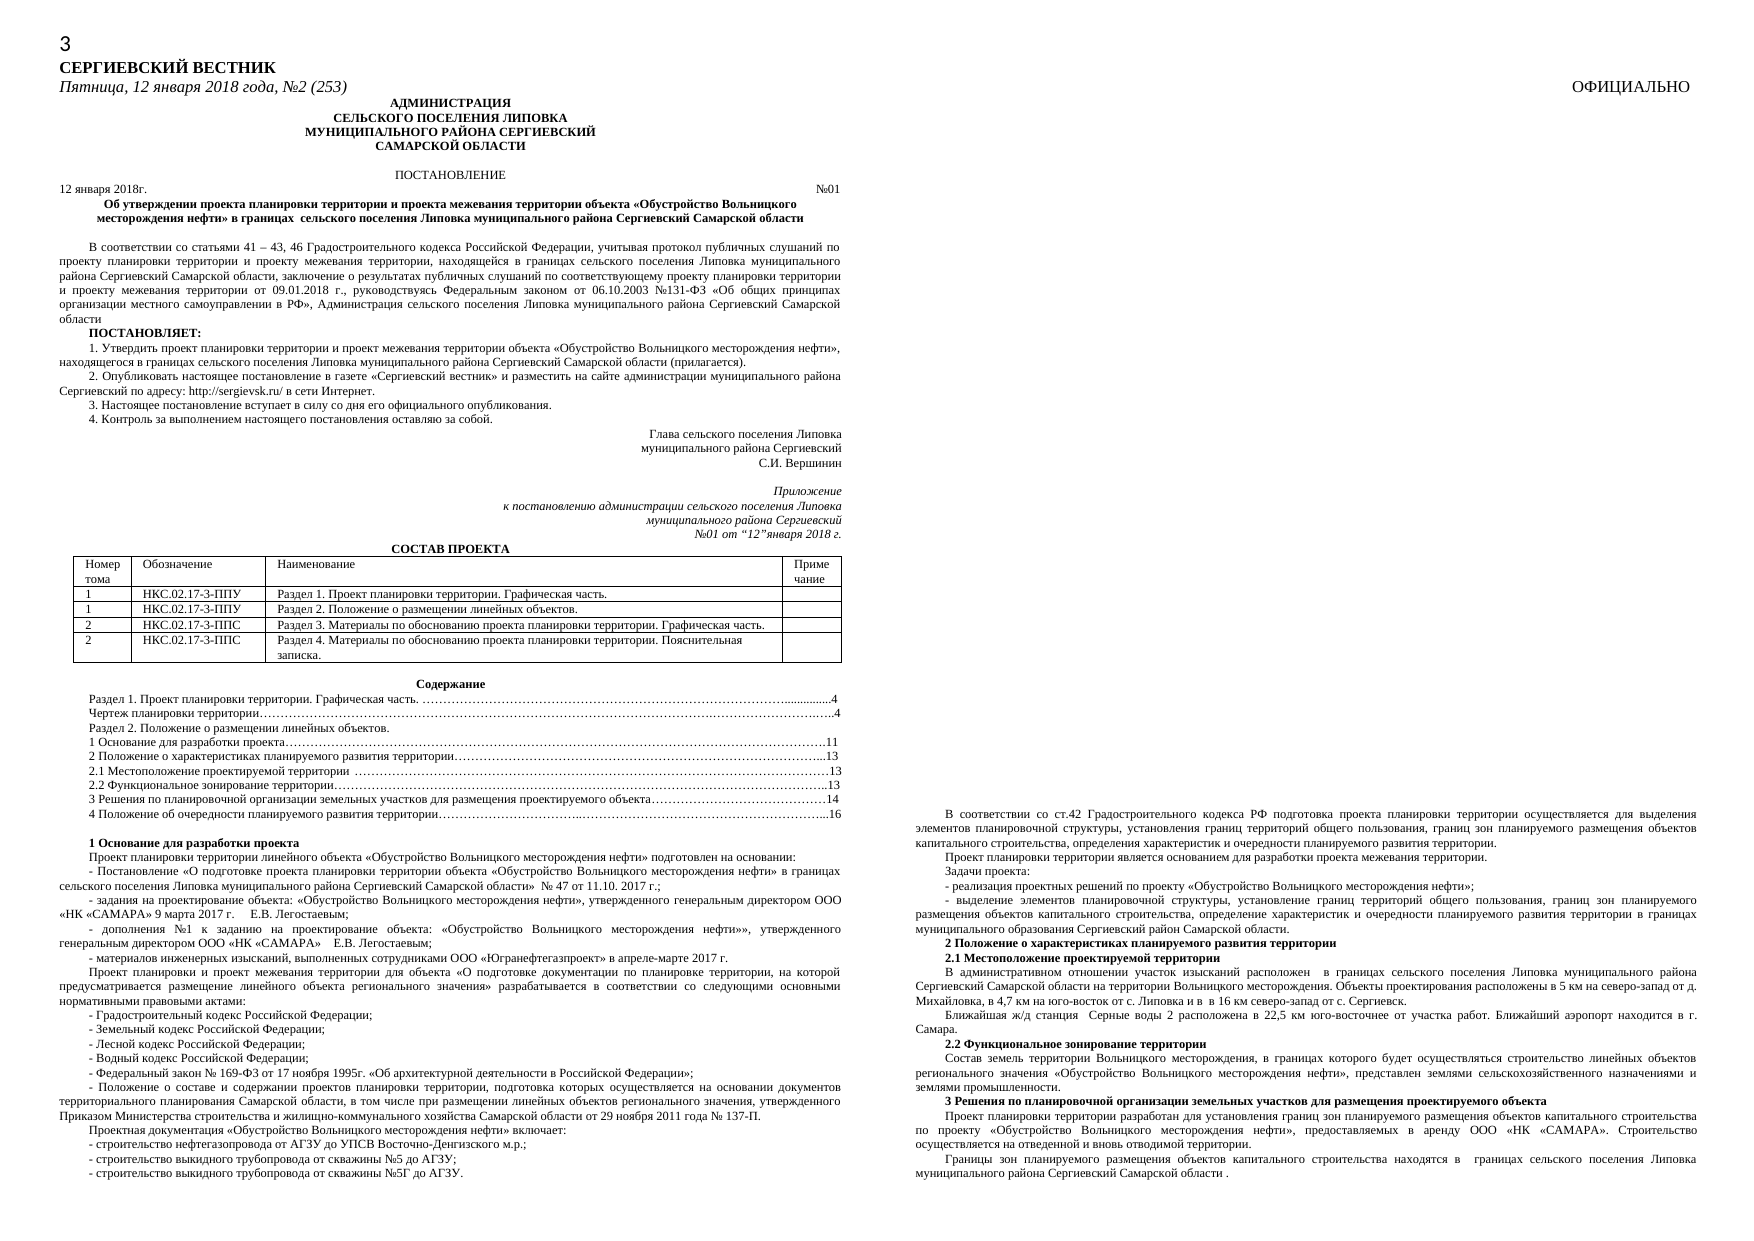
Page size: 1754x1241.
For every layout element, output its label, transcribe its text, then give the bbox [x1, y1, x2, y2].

text - Постановление «О подготовке проекта планировки территории объекта «Обустройство Вольницкого месторождения нефти» в границах сельского поселения Липовка муниципального района Сергиевский Самарской области» № 47 от 11.10. 2017 г.; [59, 864, 842, 893]
text Содержание [59, 677, 842, 692]
text 3 Решения по планировочной организации земельных участков для размещения проектируемого объекта……………………………………14 [59, 792, 1698, 807]
table_header Наименование [266, 557, 782, 586]
text - материалов инженерных изысканий, выполненных сотрудниками ООО «Югранефтегазпроект» в апреле-марте 2017 г. [59, 950, 842, 965]
text - строительство нефтегазопровода от АГЗУ до УПСВ Восточно-Денгизского м.р.; [59, 1137, 842, 1152]
table_cell НКС.02.17-3-ППС [132, 618, 265, 632]
text В административном отношении участок изысканий расположен в границах сельского поселения Липовка муниципального района Сергиевский Самарской области на территории Вольницкого месторождения. Объекты проектирования расположены в 5 км на северо-запад от д. Михайловка, в 4,7 км на юго-восток от с. Липовка и в в 16 км северо-запад от с. Сергиевск. [915, 965, 1698, 1008]
text - Земельный кодекс Российской Федерации; [59, 1022, 842, 1037]
text Чертеж планировки территории……………………………………………………………………………………………….…………………….…..4 [59, 706, 842, 720]
table_cell Раздел 3. Материалы по обоснованию проекта планировки территории. Графическая часть. [266, 618, 782, 632]
text - реализация проектных решений по проекту «Обустройство Вольницкого месторождения нефти»; [915, 878, 1698, 893]
text АДМИНИСТРАЦИЯ [59, 96, 842, 110]
text Проект планировки территории разработан для установления границ зон планируемого размещения объектов капитального строительства по проекту «Обустройство Вольницкого месторождения нефти», предоставляемых в аренду ООО «НК «САМАРА». Строительство осуществляется на отведенной и вновь отводимой территории. [915, 1108, 1698, 1152]
table_cell 1 [74, 602, 131, 617]
text Об утверждении проекта планировки территории и проекта межевания территории объекта «Обустройство Вольницкого месторождения нефти» в границах сельского поселения Липовка муниципального района Сергиевский Самарской области [59, 197, 842, 225]
text САМАРСКОЙ ОБЛАСТИ [59, 139, 842, 153]
text 2.2 Функциональное зонирование территории………………………………………………………………………………………………………..13 [59, 778, 1698, 792]
text - задания на проектирование объекта: «Обустройство Вольницкого месторождения нефти», утвержденного генеральным директором ООО «НК «САМАРА» 9 марта 2017 г. Е.В. Легостаевым; [59, 893, 842, 922]
text 2. Опубликовать настоящее постановление в газете «Сергиевский вестник» и разместить на сайте администрации муниципального района Сергиевский по адресу: http://sergievsk.ru/ в сети Интернет. [59, 369, 842, 398]
text муниципального района Сергиевский [59, 441, 842, 455]
text Состав земель территории Вольницкого месторождения, в границах которого будет осуществляться строительство линейных объектов регионального значения «Обустройство Вольницкого месторождения нефти», представлен землями сельскохозяйственного назначениями и землями промышленности. [915, 1051, 1698, 1094]
text 2 Положение о характеристиках планируемого развития территории [915, 936, 1698, 950]
text В соответствии со ст.42 Градостроительного кодекса РФ подготовка проекта планировки территории осуществляется для выделения элементов планировочной структуры, установления границ территорий общего пользования, границ зон планируемого размещения объектов капитального строительства, определения характеристик и очередности планируемого развития территории. [915, 807, 1698, 850]
table_header Обозначение [132, 557, 265, 586]
table_cell НКС.02.17-3-ППС [132, 633, 265, 662]
table_header Номер тома [74, 557, 131, 586]
text СЕЛЬСКОГО ПОСЕЛЕНИЯ ЛИПОВКА [59, 110, 842, 125]
table_cell Раздел 1. Проект планировки территории. Графическая часть. [266, 587, 782, 601]
text №01 от “12”января 2018 г. [59, 527, 842, 542]
text к постановлению администрации сельского поселения Липовка [59, 498, 842, 513]
text 2 Положение о характеристиках планируемого развития территории……………………………………………………………………………...13 [59, 749, 1698, 763]
table_cell [783, 618, 841, 632]
text Проект планировки и проект межевания территории для объекта «О подготовке документации по планировке территории, на которой предусматривается размещение линейного объекта регионального значения» разрабатывается в соответствии со следующими основными нормативными правовыми актами: [59, 965, 842, 1008]
table_cell [783, 602, 841, 617]
text 3 Решения по планировочной организации земельных участков для размещения проектируемого объекта [915, 1094, 1698, 1108]
text - Федеральный закон № 169-Ф3 от 17 ноября 1995г. «Об архитектурной деятельности в Российской Федерации»; [59, 1065, 842, 1080]
text 12 января 2018г. №01 [59, 182, 842, 197]
text - дополнения №1 к заданию на проектирование объекта: «Обустройство Вольницкого месторождения нефти»», утвержденного генеральным директором ООО «НК «САМАРА» Е.В. Легостаевым; [59, 922, 842, 950]
text Задачи проекта: [915, 864, 1698, 878]
table_cell НКС.02.17-3-ППУ [132, 587, 265, 601]
text 3. Настоящее постановление вступает в силу со дня его официального опубликования. [59, 398, 842, 412]
text 1. Утвердить проект планировки территории и проект межевания территории объекта «Обустройство Вольницкого месторождения нефти», находящегося в границах сельского поселения Липовка муниципального района Сергиевский Самарской области (прилагается). [59, 340, 842, 369]
text Раздел 2. Положение о размещении линейных объектов. [59, 720, 842, 735]
text МУНИЦИПАЛЬНОГО РАЙОНА СЕРГИЕВСКИЙ [59, 125, 842, 139]
text - Положение о составе и содержании проектов планировки территории, подготовка которых осуществляется на основании документов территориального планирования Самарской области, в том числе при размещении линейных объектов регионального значения, утвержденного Приказом Министерства строительства и жилищно-коммунального хозяйства Самарской области от 29 ноября 2011 года № 137-П. [59, 1080, 842, 1123]
text ПОСТАНОВЛЕНИЕ [59, 168, 842, 182]
text СОСТАВ ПРОЕКТА [59, 542, 842, 556]
text - Лесной кодекс Российской Федерации; [59, 1037, 842, 1051]
text - выделение элементов планировочной структуры, установление границ территорий общего пользования, границ зон планируемого размещения объектов капитального строительства, определение характеристик и очередности планируемого развития территории в границах муниципального образования Сергиевский район Самарской области. [915, 893, 1698, 936]
table_cell [783, 587, 841, 601]
table_cell Раздел 4. Материалы по обоснованию проекта планировки территории. Пояснительная записка. [266, 633, 782, 662]
text ПОСТАНОВЛЯЕТ: [59, 326, 842, 340]
text - строительство выкидного трубопровода от скважины №5 до АГЗУ; [59, 1152, 842, 1166]
text Проектная документация «Обустройство Вольницкого месторождения нефти» включает: [59, 1123, 842, 1137]
text Приложение [59, 484, 842, 498]
text муниципального района Сергиевский [59, 513, 842, 527]
text 4 Положение об очередности планируемого развития территории……………………………..…………………………………………………...16 [59, 807, 842, 821]
table_cell НКС.02.17-3-ППУ [132, 602, 265, 617]
text Раздел 1. Проект планировки территории. Графическая часть. ……………………………………………………………………………...............4 [59, 692, 842, 706]
text Глава сельского поселения Липовка [59, 427, 842, 441]
text Границы зон планируемого размещения объектов капитального строительства находятся в границах сельского поселения Липовка муниципального района Сергиевский Самарской области . [915, 1152, 1698, 1180]
text Проект планировки территории является основанием для разработки проекта межевания территории. [915, 850, 1698, 864]
text С.И. Вершинин [59, 455, 842, 470]
table_cell 2 [74, 618, 131, 632]
text Проект планировки территории линейного объекта «Обустройство Вольницкого месторождения нефти» подготовлен на основании: [59, 850, 842, 864]
text 2.1 Местоположение проектируемой территории ……………………………………………………………………………………………………13 [59, 763, 1698, 778]
text 1 Основание для разработки проекта………………………………………………………………………………………………………………….11 [59, 735, 1698, 749]
table_cell Раздел 2. Положение о размещении линейных объектов. [266, 602, 782, 617]
text 1 Основание для разработки проекта [59, 835, 842, 850]
text Ближайшая ж/д станция Серные воды 2 расположена в 22,5 км юго-восточнее от участка работ. Ближайший аэропорт находится в г. Самара. [915, 1008, 1698, 1037]
text - Водный кодекс Российской Федерации; [59, 1051, 842, 1065]
table_header Примечание [783, 557, 841, 586]
text В соответствии со статьями 41 – 43, 46 Градостроительного кодекса Российской Федерации, учитывая протокол публичных слушаний по проекту планировки территории и проекту межевания территории, находящейся в границах сельского поселения Липовка муниципального района Сергиевский Самарской области, заключение о результатах публичных слушаний по соответствующему проекту планировки территории и проекту межевания территории от 09.01.2018 г., руководствуясь Федеральным законом от 06.10.2003 №131-ФЗ «Об общих принципах организации местного самоуправлении в РФ», Администрация сельского поселения Липовка муниципального района Сергиевский Самарской области [59, 240, 842, 326]
text 4. Контроль за выполнением настоящего постановления оставляю за собой. [59, 412, 842, 427]
text - Градостроительный кодекс Российской Федерации; [59, 1008, 842, 1022]
text 2.1 Местоположение проектируемой территории [915, 950, 1698, 965]
text - строительство выкидного трубопровода от скважины №5Г до АГЗУ. [59, 1166, 842, 1180]
table_cell 1 [74, 587, 131, 601]
text 2.2 Функциональное зонирование территории [915, 1037, 1698, 1051]
table_cell 2 [74, 633, 131, 662]
table_cell [783, 633, 841, 662]
